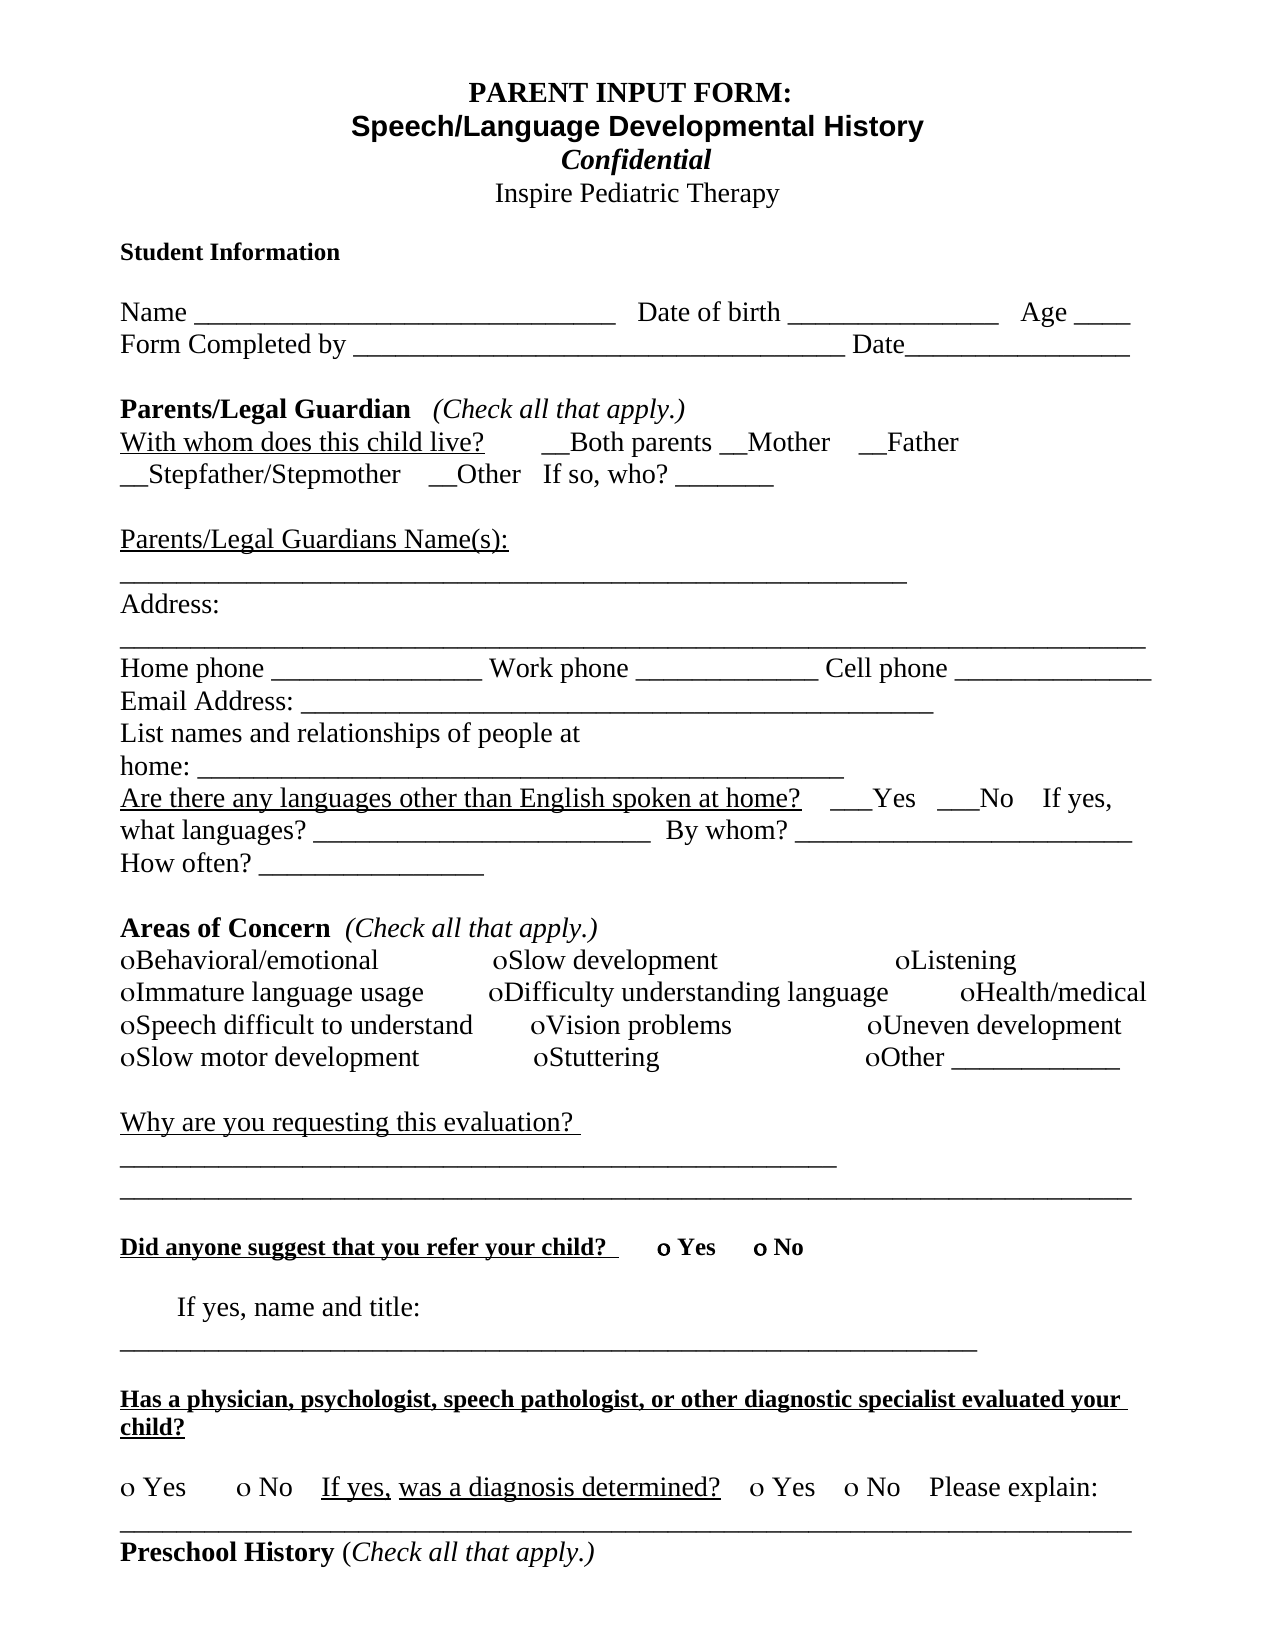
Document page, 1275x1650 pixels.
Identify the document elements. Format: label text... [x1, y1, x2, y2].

text Student Information [120, 237, 1155, 266]
text Behavioral/emotional Slow development Listening [120, 943, 1155, 976]
text Areas of Concern (Check all that apply.) [120, 911, 1155, 943]
text List names and relationships of people at home: ______________________________________________ [120, 716, 1155, 781]
text Yes No If yes, was a diagnosis determined? Yes No Please explain: ________________________________________________________________________ [120, 1470, 1155, 1535]
text Email Address: _____________________________________________ [120, 684, 1155, 716]
text With whom does this child live? __Both parents __Mother __Father __Stepfather/Stepmother __Other If so, who? _______ [120, 425, 1155, 489]
subtitle Inspire Pediatric Therapy [120, 176, 1155, 208]
text Did anyone suggest that you refer your child? Yes No [120, 1232, 1155, 1261]
text Immature language usage Difficulty understanding language Health/medical [120, 976, 1155, 1008]
text Has a physician, psychologist, speech pathologist, or other diagnostic specialist evaluated your child? [120, 1384, 1155, 1441]
text ________________________________________________________________________ [120, 1170, 1155, 1203]
text Preschool History (Check all that apply.) [120, 1535, 1155, 1568]
text If yes, name and title: _____________________________________________________________ [120, 1290, 1155, 1354]
text Why are you requesting this evaluation? ___________________________________________________ [120, 1105, 1155, 1170]
text Slow motor development Stuttering Other ____________ [120, 1041, 1155, 1073]
text Are there any languages other than English spoken at home? ___Yes ___No If yes, what languages? ________________________ By whom? ________________________ How often? ________________ [120, 781, 1155, 878]
text Confidential [120, 142, 1155, 176]
text Speech/Language Developmental History [120, 108, 1155, 142]
text Parents/Legal Guardian (Check all that apply.) [120, 392, 1155, 425]
text Address: _________________________________________________________________________ [120, 587, 1155, 651]
text PARENT INPUT FORM: [120, 75, 1155, 108]
text Name ______________________________ Date of birth _______________ Age ____ [120, 295, 1155, 327]
text Home phone _______________ Work phone _____________ Cell phone ______________ [120, 651, 1155, 684]
text Parents/Legal Guardians Name(s): ________________________________________________________ [120, 522, 1155, 587]
text Form Completed by ___________________________________ Date________________ [120, 327, 1155, 360]
text Speech difficult to understand Vision problems Uneven development [120, 1008, 1155, 1041]
